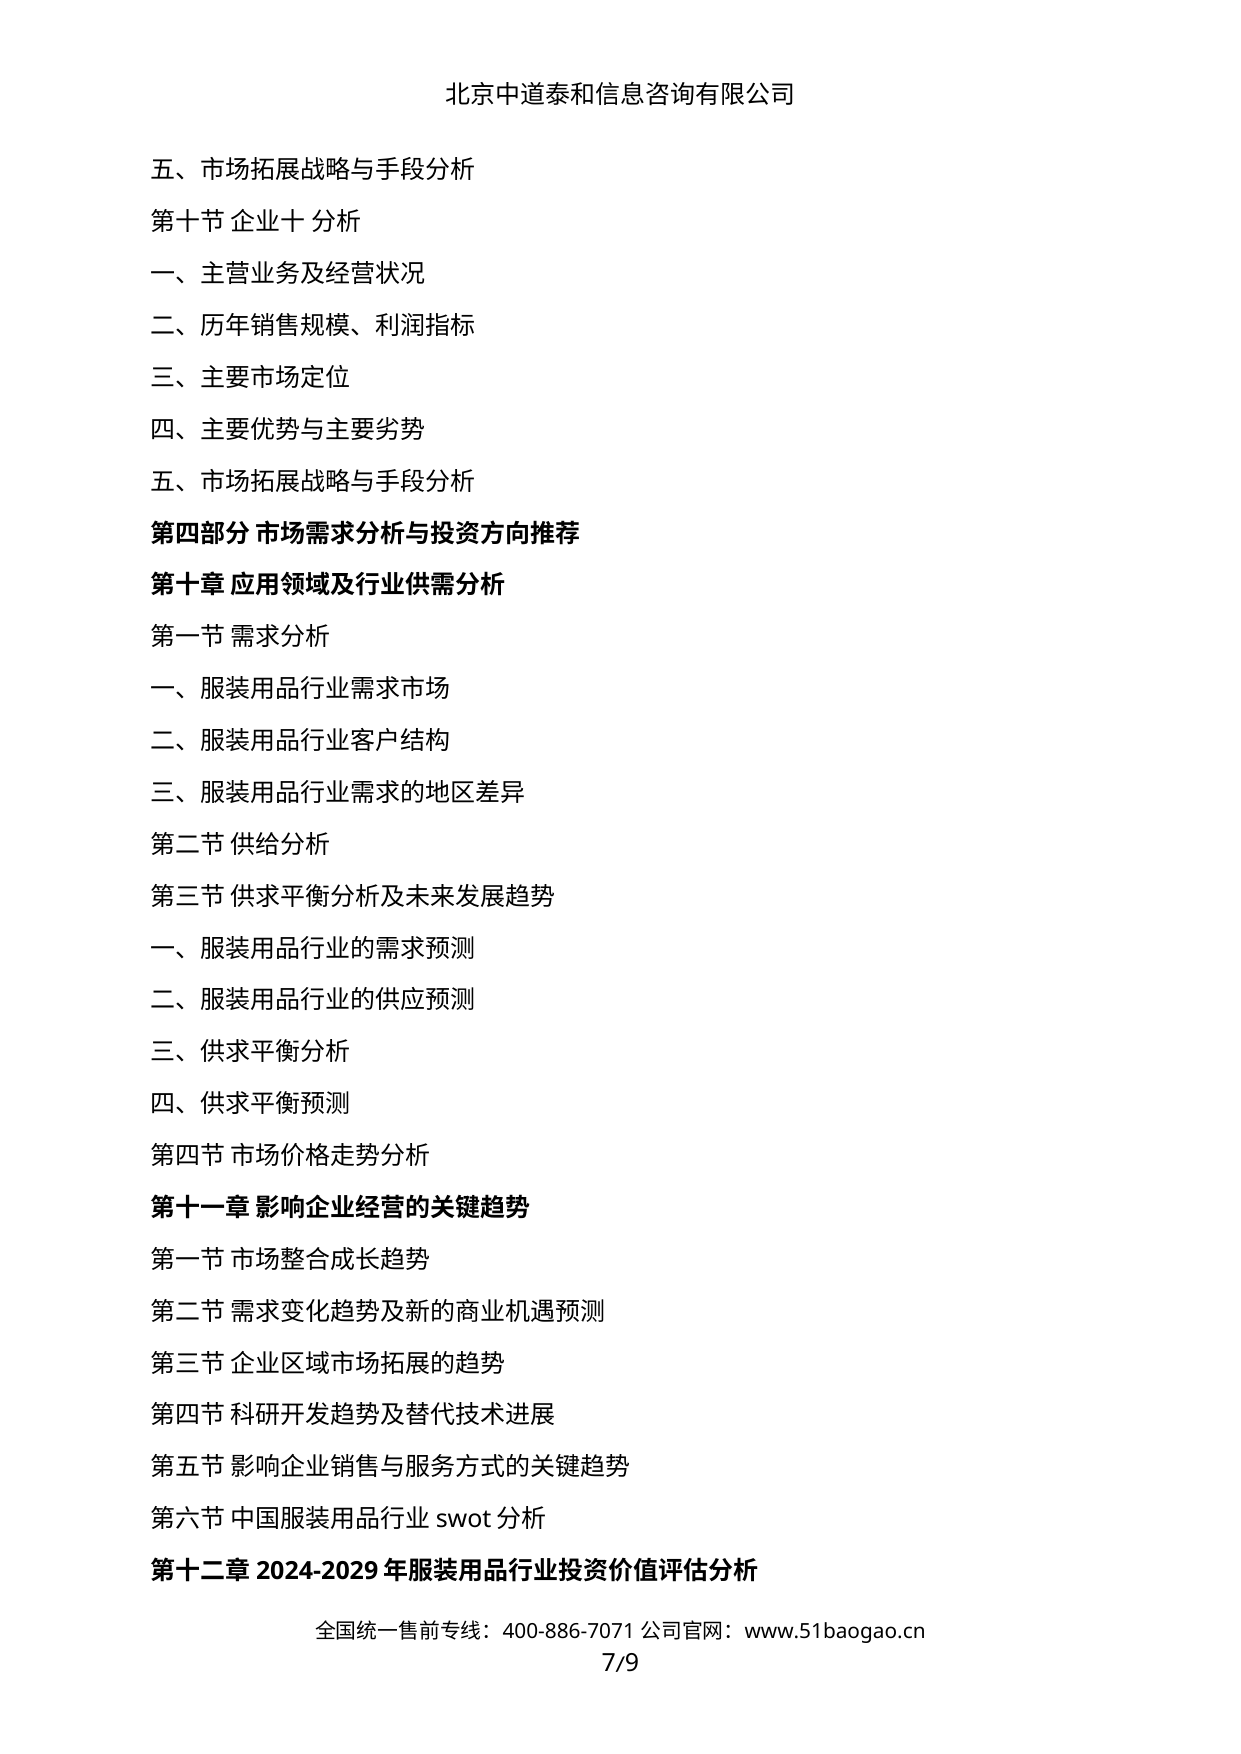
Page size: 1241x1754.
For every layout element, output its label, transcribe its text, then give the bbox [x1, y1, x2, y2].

text 一、服装用品行业需求市场 [150, 669, 1090, 705]
text 第十二章 2024-2029年服装用品行业投资价值评估分析 [150, 1551, 1090, 1587]
text 第四节 科研开发趋势及替代技术进展 [150, 1395, 1090, 1431]
text 五、市场拓展战略与手段分析 [150, 461, 1090, 497]
text 二、历年销售规模、利润指标 [150, 306, 1090, 342]
text 第十一章 影响企业经营的关键趋势 [150, 1187, 1090, 1224]
text 第一节 市场整合成长趋势 [150, 1239, 1090, 1276]
text 一、主营业务及经营状况 [150, 254, 1090, 290]
text 五、市场拓展战略与手段分析 [150, 150, 1090, 186]
text 第三节 供求平衡分析及未来发展趋势 [150, 876, 1090, 912]
text 四、供求平衡预测 [150, 1084, 1090, 1120]
text 四、主要优势与主要劣势 [150, 409, 1090, 446]
text 第三节 企业区域市场拓展的趋势 [150, 1343, 1090, 1379]
text 一、服装用品行业的需求预测 [150, 928, 1090, 964]
text 第一节 需求分析 [150, 617, 1090, 653]
text 第二节 需求变化趋势及新的商业机遇预测 [150, 1291, 1090, 1327]
text 三、主要市场定位 [150, 357, 1090, 394]
text 二、服装用品行业的供应预测 [150, 980, 1090, 1016]
text 第二节 供给分析 [150, 824, 1090, 861]
text 三、服装用品行业需求的地区差异 [150, 772, 1090, 809]
text 二、服装用品行业客户结构 [150, 721, 1090, 757]
text 第四节 市场价格走势分析 [150, 1136, 1090, 1172]
text 第四部分 市场需求分析与投资方向推荐 [150, 513, 1090, 549]
text 三、供求平衡分析 [150, 1032, 1090, 1068]
text 第六节 中国服装用品行业swot分析 [150, 1499, 1090, 1535]
text 第五节 影响企业销售与服务方式的关键趋势 [150, 1447, 1090, 1483]
text 第十章 应用领域及行业供需分析 [150, 565, 1090, 601]
text 第十节 企业十 分析 [150, 202, 1090, 238]
